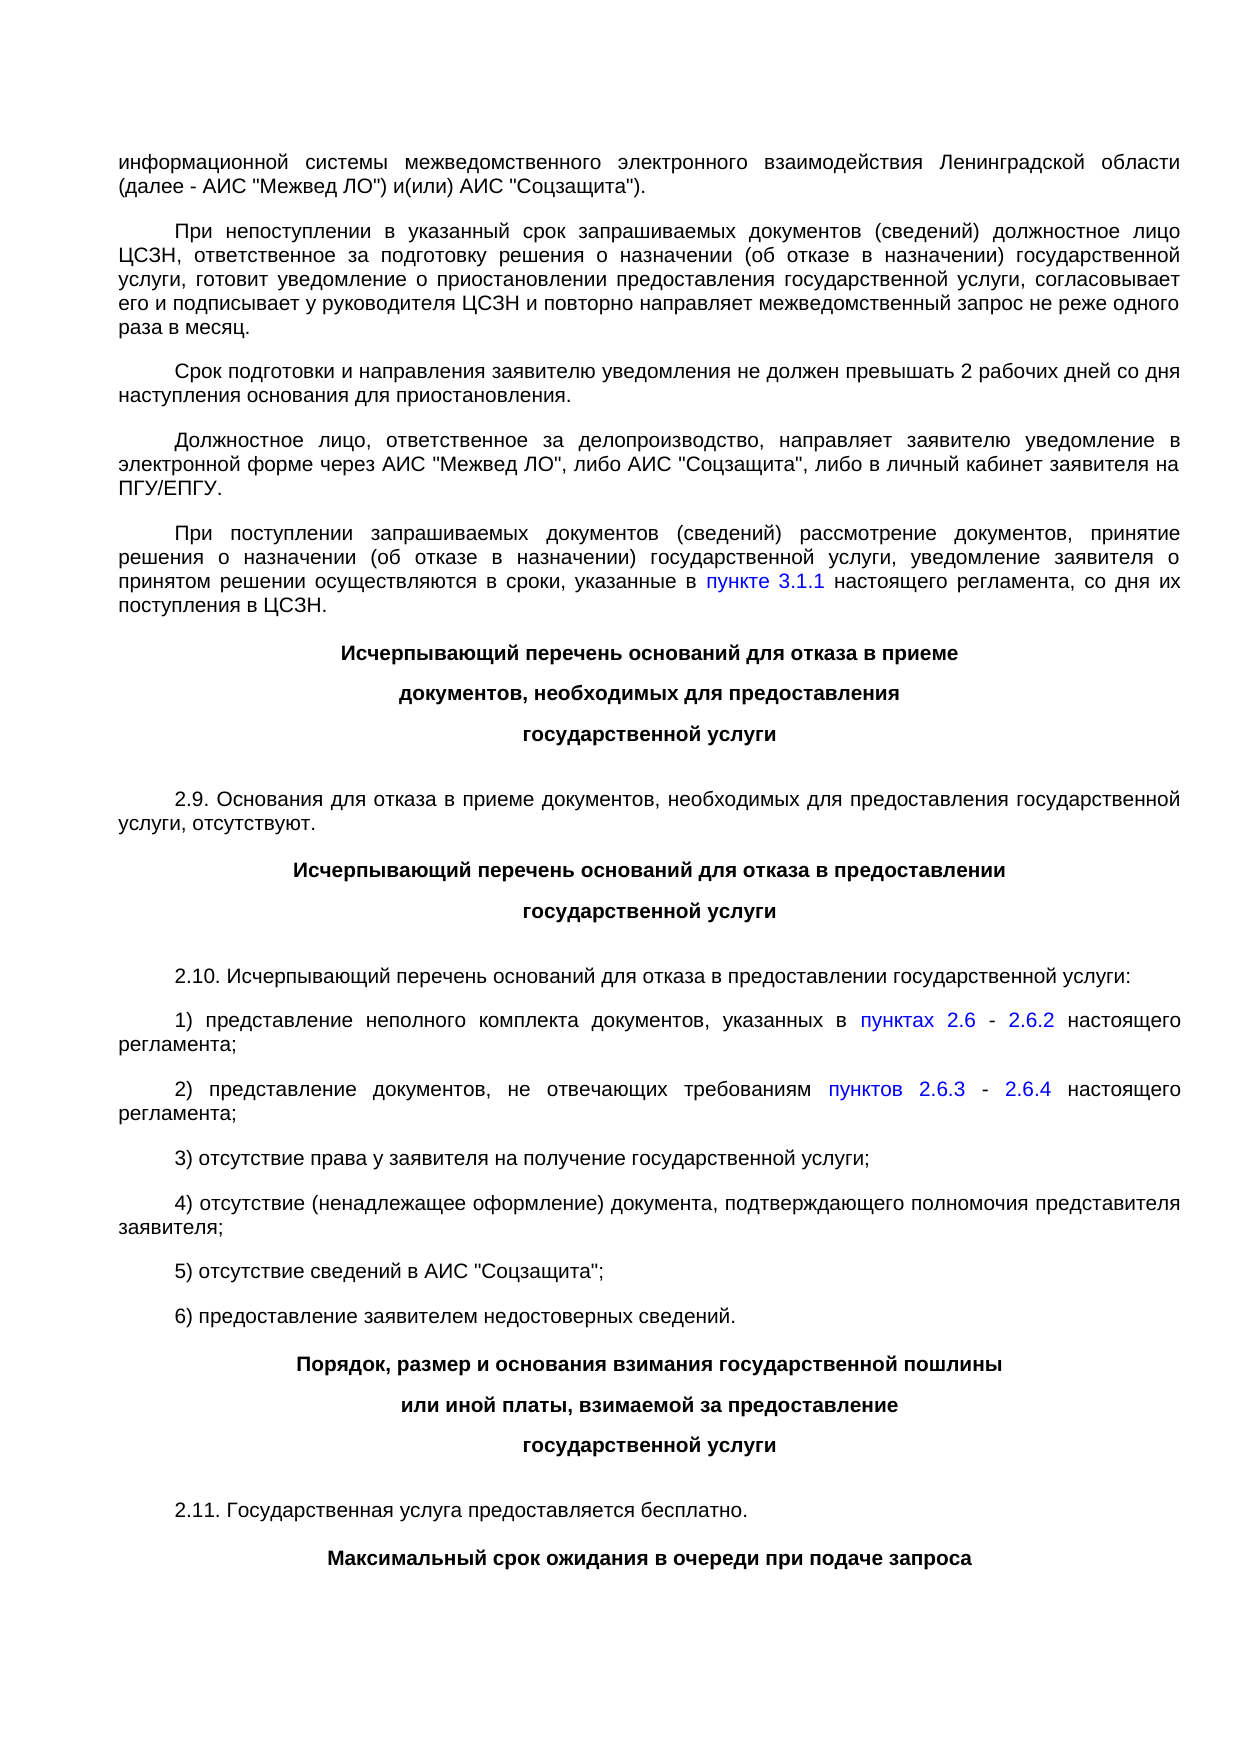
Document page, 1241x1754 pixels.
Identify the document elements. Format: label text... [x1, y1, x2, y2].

text государственной услуги [118, 899, 1181, 923]
text 2.11. Государственная услуга предоставляется бесплатно. [118, 1498, 1181, 1522]
text государственной услуги [118, 1433, 1181, 1457]
text 2.10. Исчерпывающий перечень оснований для отказа в предоставлении государственной услуги: [118, 963, 1181, 987]
text документов, необходимых для предоставления [118, 681, 1181, 705]
text 4) отсутствие (ненадлежащее оформление) документа, подтверждающего полномочия представителя заявителя; [118, 1191, 1181, 1238]
text Максимальный срок ожидания в очереди при подаче запроса [118, 1546, 1181, 1570]
text 6) предоставление заявителем недостоверных сведений. [118, 1304, 1181, 1328]
text 5) отсутствие сведений в АИС "Соцзащита"; [118, 1259, 1181, 1283]
text 2) представление документов, не отвечающих требованиям пунктов 2.6.3 - 2.6.4 настоящего регламента; [118, 1077, 1181, 1125]
text Исчерпывающий перечень оснований для отказа в предоставлении [118, 858, 1181, 882]
text или иной платы, взимаемой за предоставление [118, 1393, 1181, 1417]
text 2.9. Основания для отказа в приеме документов, необходимых для предоставления государственной услуги, отсутствуют. [118, 786, 1181, 834]
text При поступлении запрашиваемых документов (сведений) рассмотрение документов, принятие решения о назначении (об отказе в назначении) государственной услуги, уведомление заявителя о принятом решении осуществляются в сроки, указанные в пункте 3.1.1 настоящего регламента, со дня их поступления в ЦСЗН. [118, 521, 1181, 617]
text Должностное лицо, ответственное за делопроизводство, направляет заявителю уведомление в электронной форме через АИС "Межвед ЛО", либо АИС "Соцзащита", либо в личный кабинет заявителя на ПГУ/ЕПГУ. [118, 428, 1181, 500]
text 1) представление неполного комплекта документов, указанных в пунктах 2.6 - 2.6.2 настоящего регламента; [118, 1008, 1181, 1056]
text При непоступлении в указанный срок запрашиваемых документов (сведений) должностное лицо ЦСЗН, ответственное за подготовку решения о назначении (об отказе в назначении) государственной услуги, готовит уведомление о приостановлении предоставления государственной услуги, согласовывает его и подписывает у руководителя ЦСЗН и повторно направляет межведомственный запрос не реже одного раза в месяц. [118, 219, 1181, 338]
text Срок подготовки и направления заявителю уведомления не должен превышать 2 рабочих дней со дня наступления основания для приостановления. [118, 359, 1181, 407]
text 3) отсутствие права у заявителя на получение государственной услуги; [118, 1146, 1181, 1170]
text Порядок, размер и основания взимания государственной пошлины [118, 1352, 1181, 1376]
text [118, 150, 1181, 198]
text государственной услуги [118, 722, 1181, 746]
text Исчерпывающий перечень оснований для отказа в приеме [118, 641, 1181, 664]
